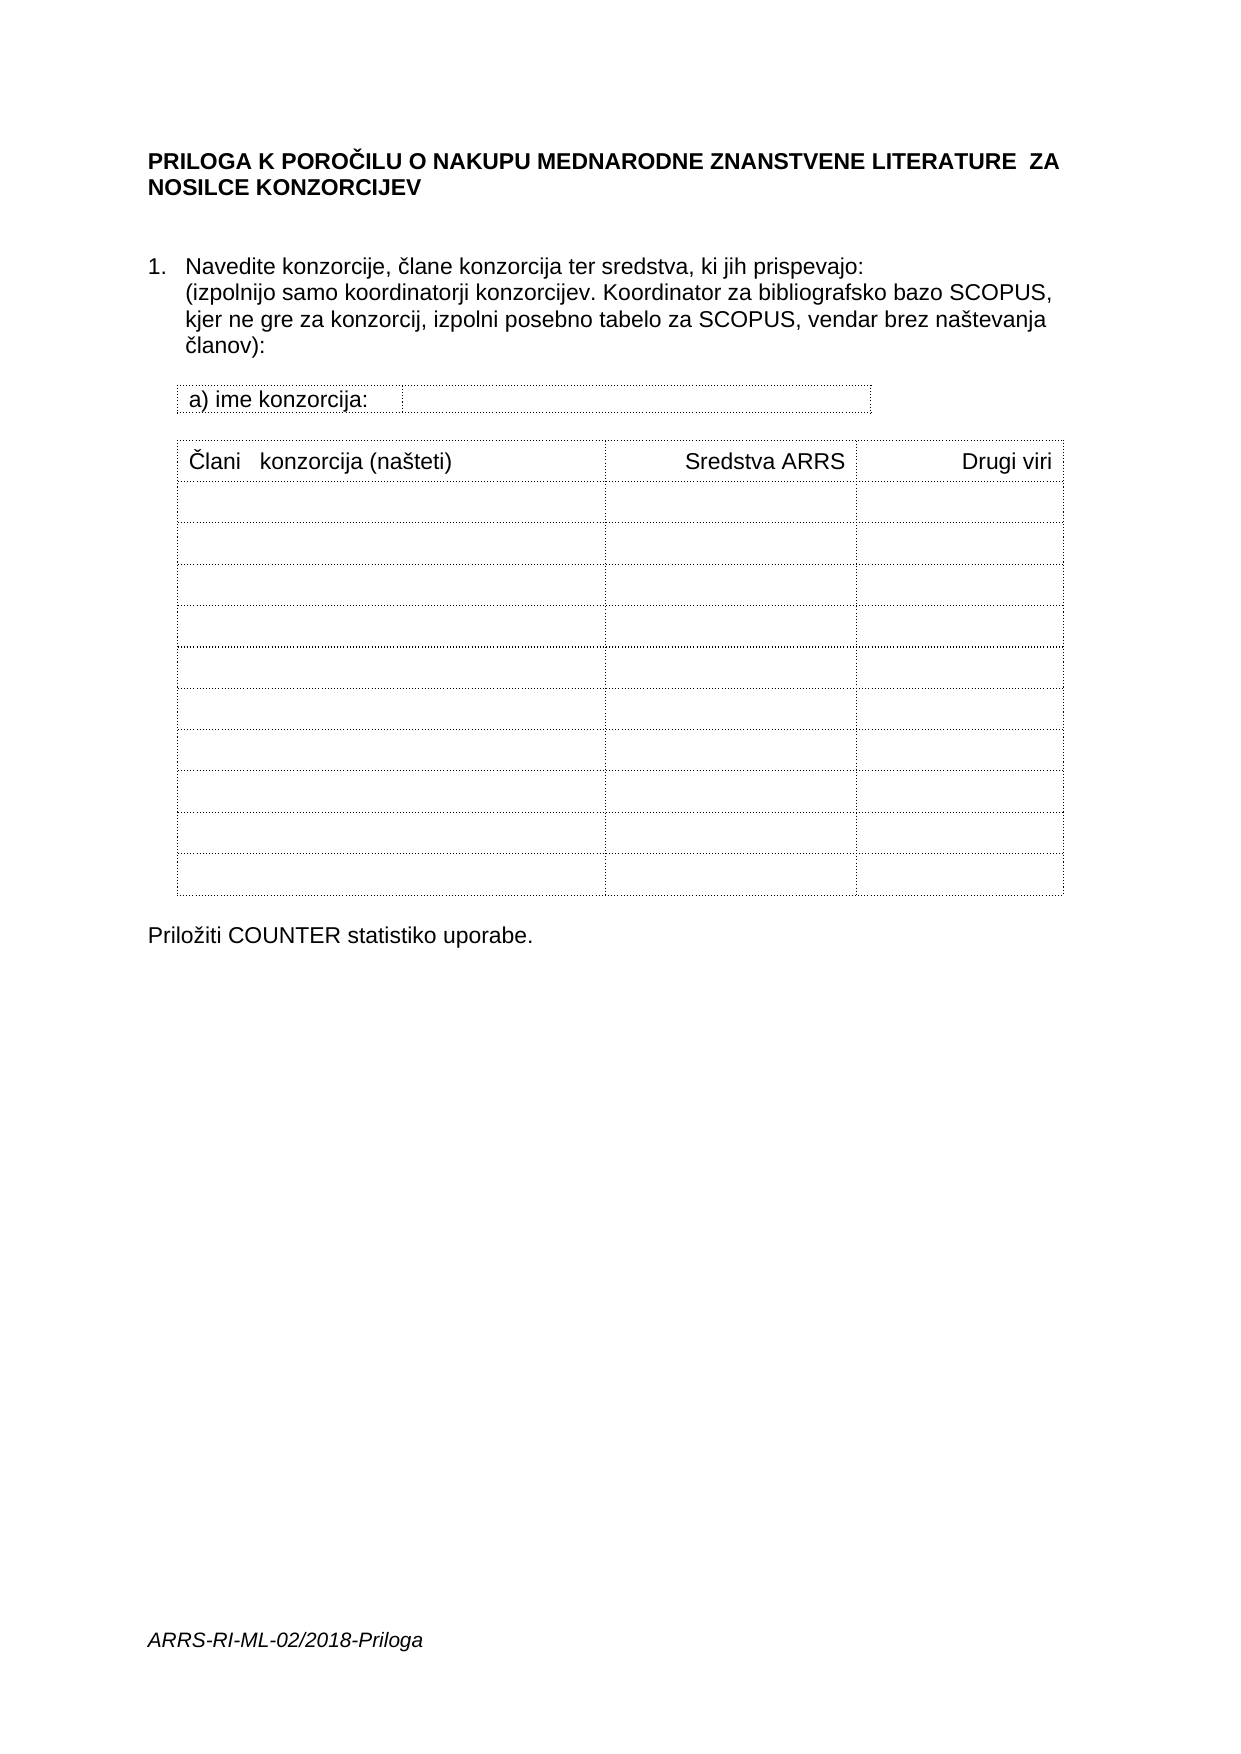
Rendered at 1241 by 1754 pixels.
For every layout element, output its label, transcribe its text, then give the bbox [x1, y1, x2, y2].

table_cell [856, 646, 1063, 688]
table_cell [605, 522, 856, 564]
table_cell [177, 688, 605, 729]
table_cell [856, 853, 1063, 894]
table_cell [605, 605, 856, 646]
table_cell [177, 853, 605, 894]
table_cell [856, 812, 1063, 853]
text (izpolnijo samo koordinatorji konzorcijev. Koordinator za bibliografsko bazo SCOPUS, kjer ne gre za konzorcij, izpolni posebno tabelo za SCOPUS, vendar brez naštevanja članov): [185, 279, 1093, 358]
table_header Drugi viri [856, 440, 1063, 481]
table_cell [856, 605, 1063, 646]
table_cell [177, 605, 605, 646]
table_cell [177, 646, 605, 688]
table_cell [605, 646, 856, 688]
list Navedite konzorcije, člane konzorcija ter sredstva, ki jih prispevajo: [148, 253, 1093, 279]
table_cell [605, 688, 856, 729]
table_cell [177, 770, 605, 812]
table_cell [177, 812, 605, 853]
table_cell [856, 481, 1063, 522]
table_cell [177, 564, 605, 605]
table_cell [605, 564, 856, 605]
table_cell [605, 481, 856, 522]
table_cell [605, 770, 856, 812]
table_header Člani konzorcija (našteti) [177, 440, 605, 481]
table_cell [856, 729, 1063, 770]
text PRILOGA K POROČILU O NAKUPU MEDNARODNE ZNANSTVENE LITERATURE ZA NOSILCE KONZORCIJEV [148, 148, 1093, 200]
table_cell [605, 812, 856, 853]
table_cell [856, 770, 1063, 812]
table_header [403, 385, 871, 412]
table_header a) ime konzorcija: [177, 385, 403, 412]
table_header Sredstva ARRS [605, 440, 856, 481]
table_cell [605, 729, 856, 770]
table_cell [177, 522, 605, 564]
table_cell [856, 688, 1063, 729]
table_cell [605, 853, 856, 894]
table_cell [856, 564, 1063, 605]
table_cell [177, 729, 605, 770]
text Priložiti COUNTER statistiko uporabe. [148, 922, 1093, 948]
table_cell [177, 481, 605, 522]
table_cell [856, 522, 1063, 564]
